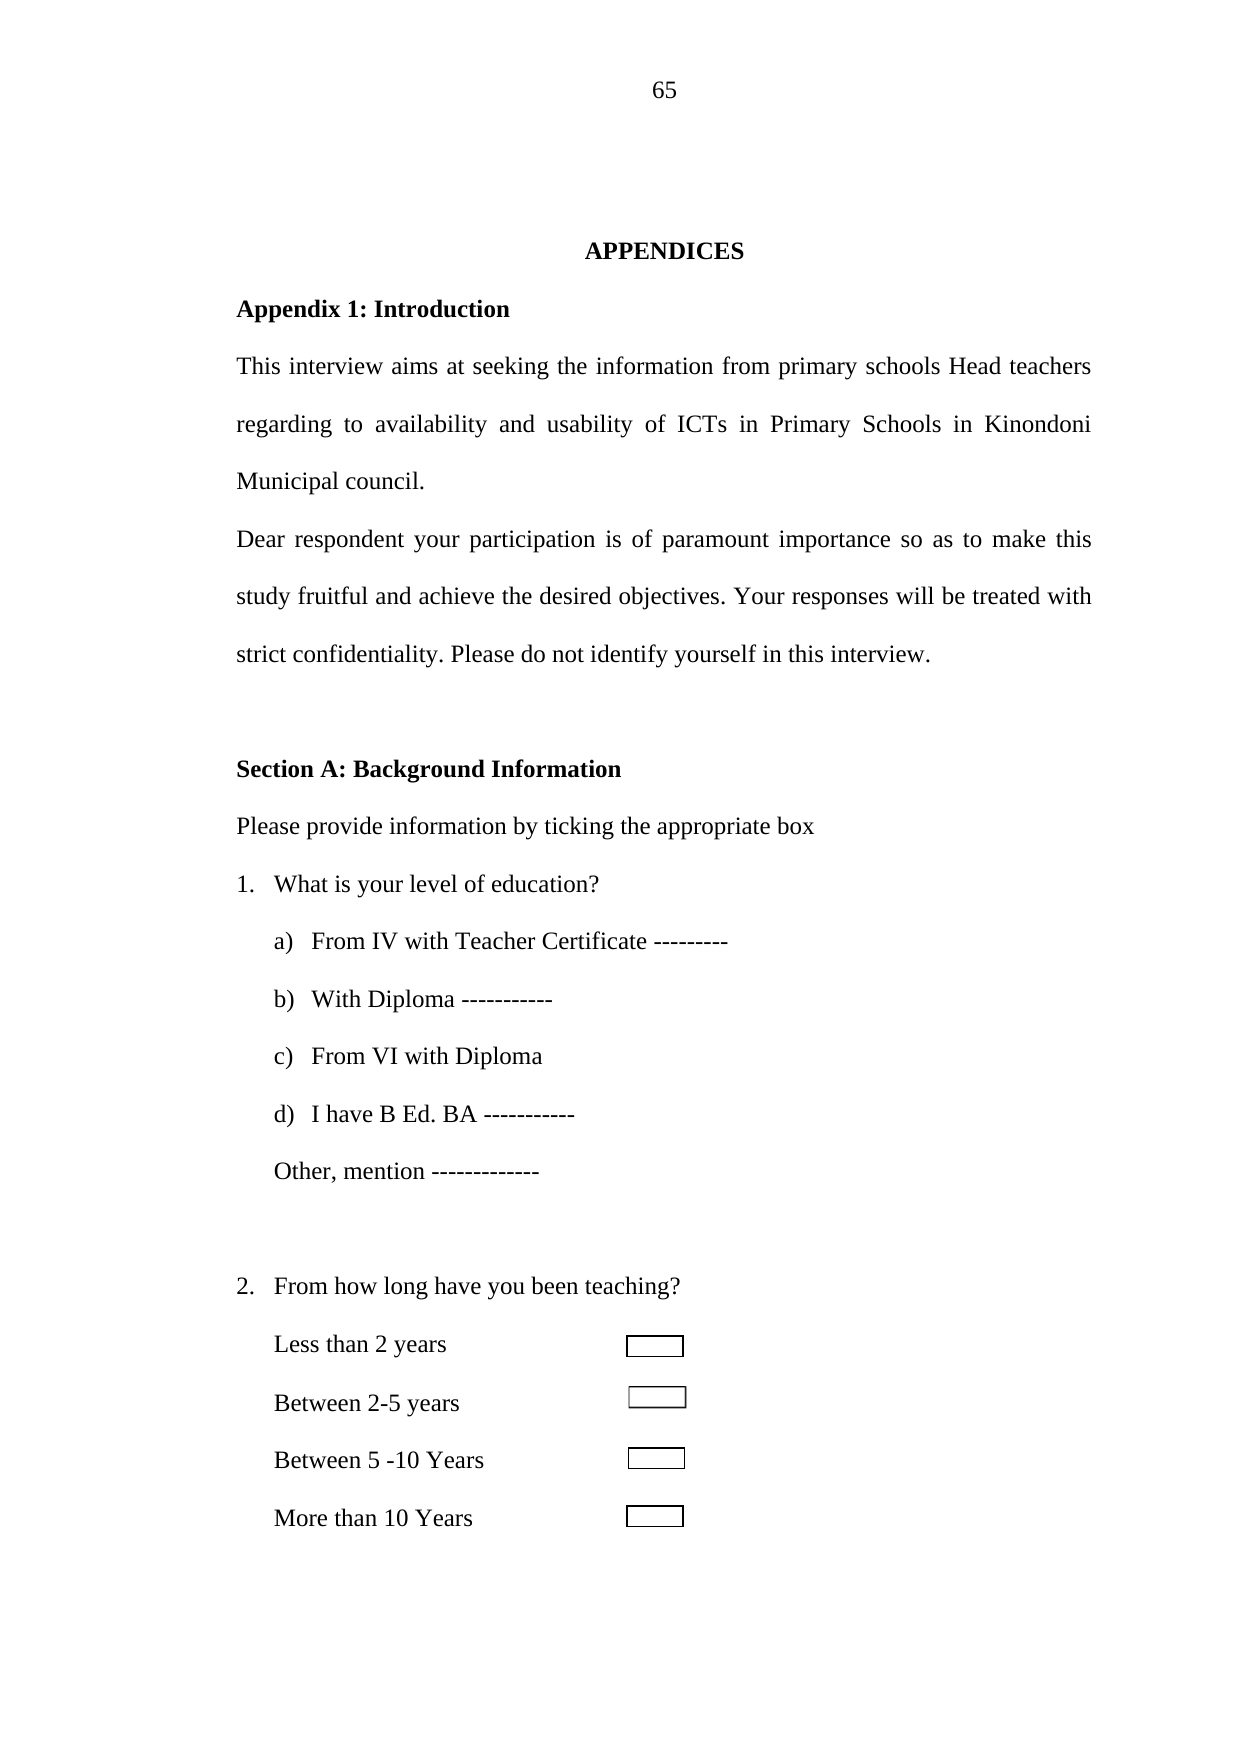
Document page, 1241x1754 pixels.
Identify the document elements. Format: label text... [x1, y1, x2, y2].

text Other, mention ------------- [274, 1156, 1092, 1185]
list From IV with Teacher Certificate --------- [274, 926, 1092, 955]
list From how long have you been teaching? [236, 1271, 1092, 1300]
list I have B Ed. BA ----------- [274, 1099, 1092, 1127]
list With Diploma ----------- [274, 984, 1092, 1012]
text Dear respondent your participation is of paramount importance so as to make this study fruitful and achieve the desired objectives. Your responses will be treated with strict confidentiality. Please do not identify yourself in this interview. [236, 524, 1092, 667]
text This interview aims at seeking the information from primary schools Head teachers regarding to availability and usability of ICTs in Primary Schools in Kinondoni Municipal council. [236, 351, 1092, 495]
subtitle APPENDICES [236, 236, 1092, 265]
text Between 5 -10 Years [274, 1445, 1092, 1474]
list From VI with Diploma [274, 1041, 1092, 1070]
text Please provide information by ticking the appropriate box [236, 811, 1092, 840]
text Section A: Background Information [236, 754, 1092, 782]
text Between 2-5 years [274, 1386, 1092, 1417]
text More than 10 Years [274, 1503, 1092, 1532]
picture [628, 1386, 690, 1412]
text Less than 2 years [274, 1329, 1092, 1357]
list What is your level of education? [236, 869, 1092, 897]
text Appendix 1: Introduction [236, 294, 1092, 322]
